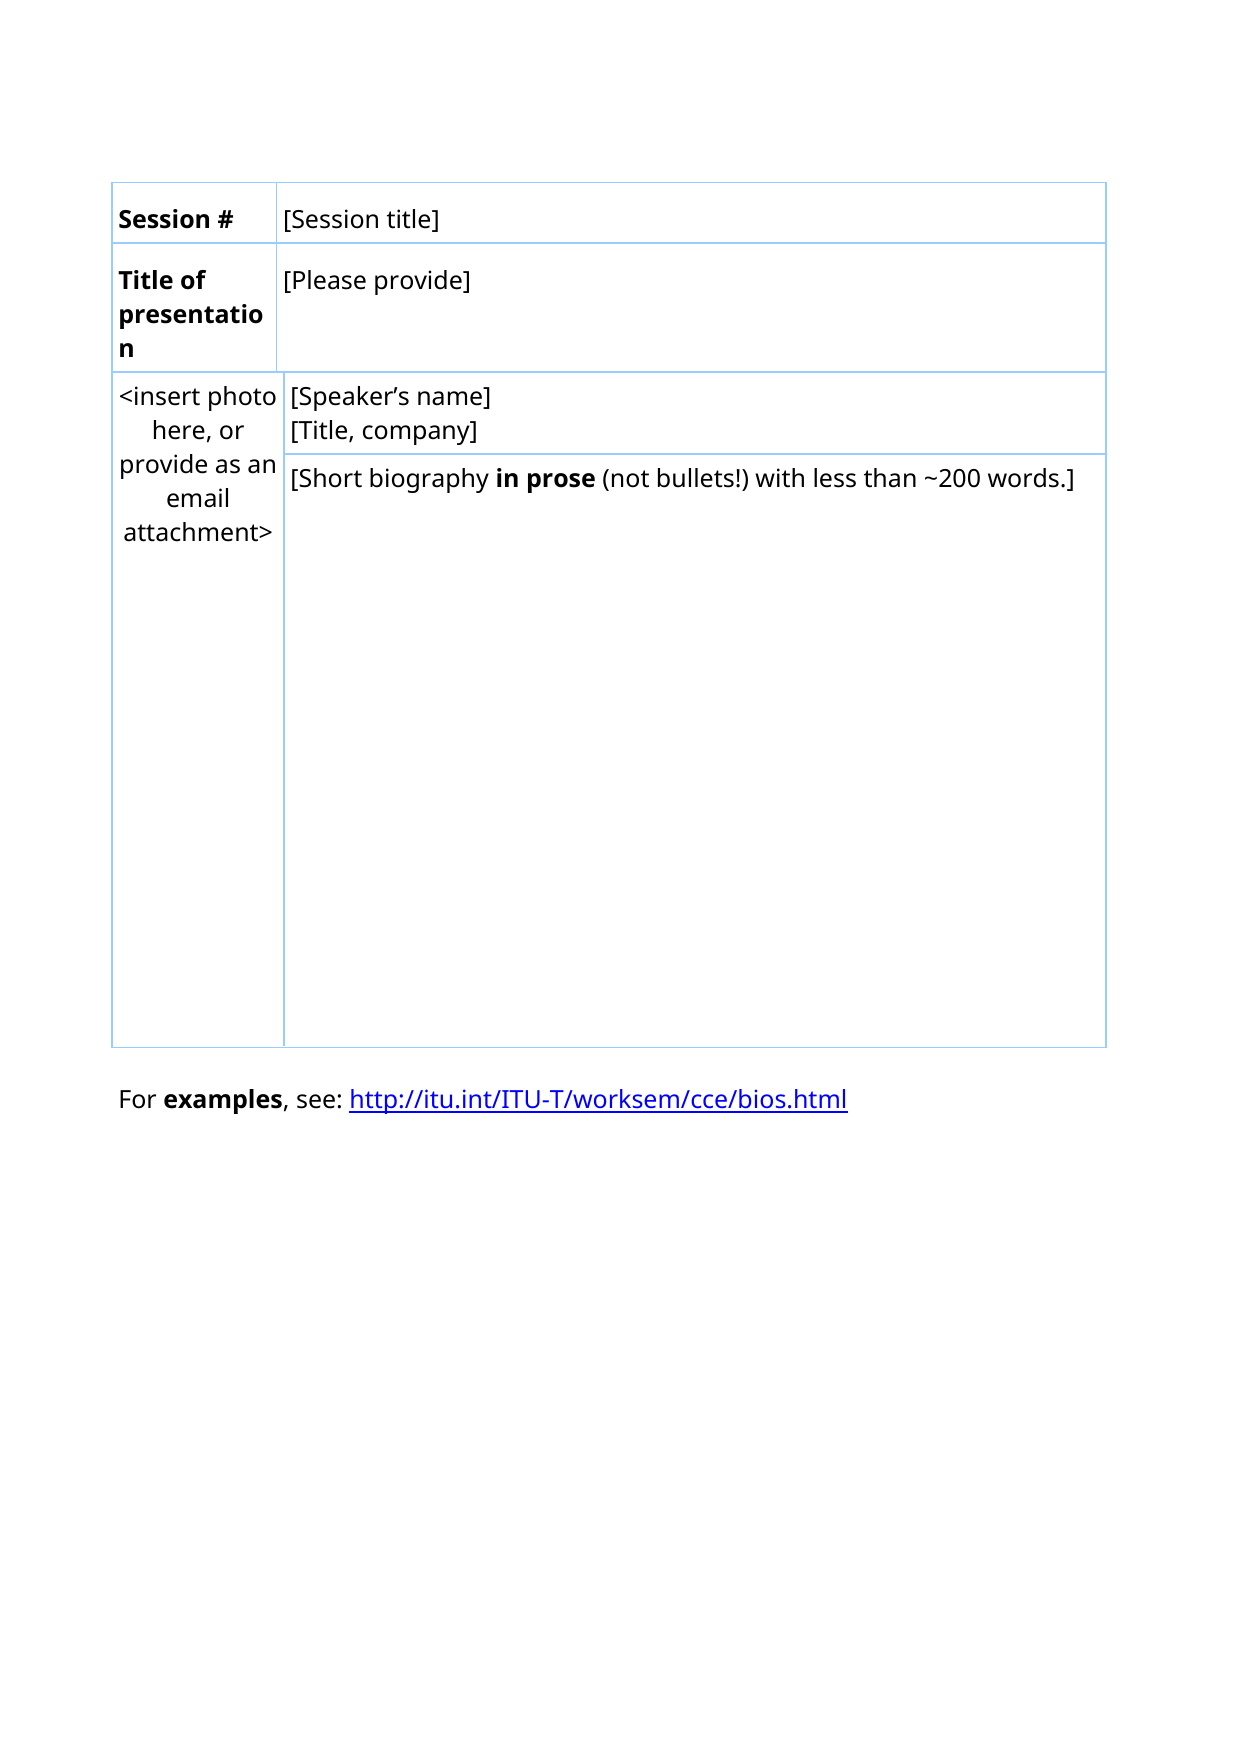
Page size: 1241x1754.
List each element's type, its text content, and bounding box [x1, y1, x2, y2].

table_cell [Please provide] [277, 244, 1105, 371]
text For examples, see: http://itu.int/ITU-T/worksem/cce/bios.html [118, 1082, 1122, 1116]
table_cell [Short biography in prose (not bullets!) with less than ~200 words.] [285, 455, 1105, 1046]
table_header [Session title] [277, 183, 1105, 242]
table_cell <insert photo here, or provide as an email attachment> [113, 373, 283, 1046]
table_cell Title of presentation [113, 244, 276, 371]
table_cell [Speaker’s name] [Title, company] [285, 373, 1105, 453]
table_header Session # [113, 183, 276, 242]
